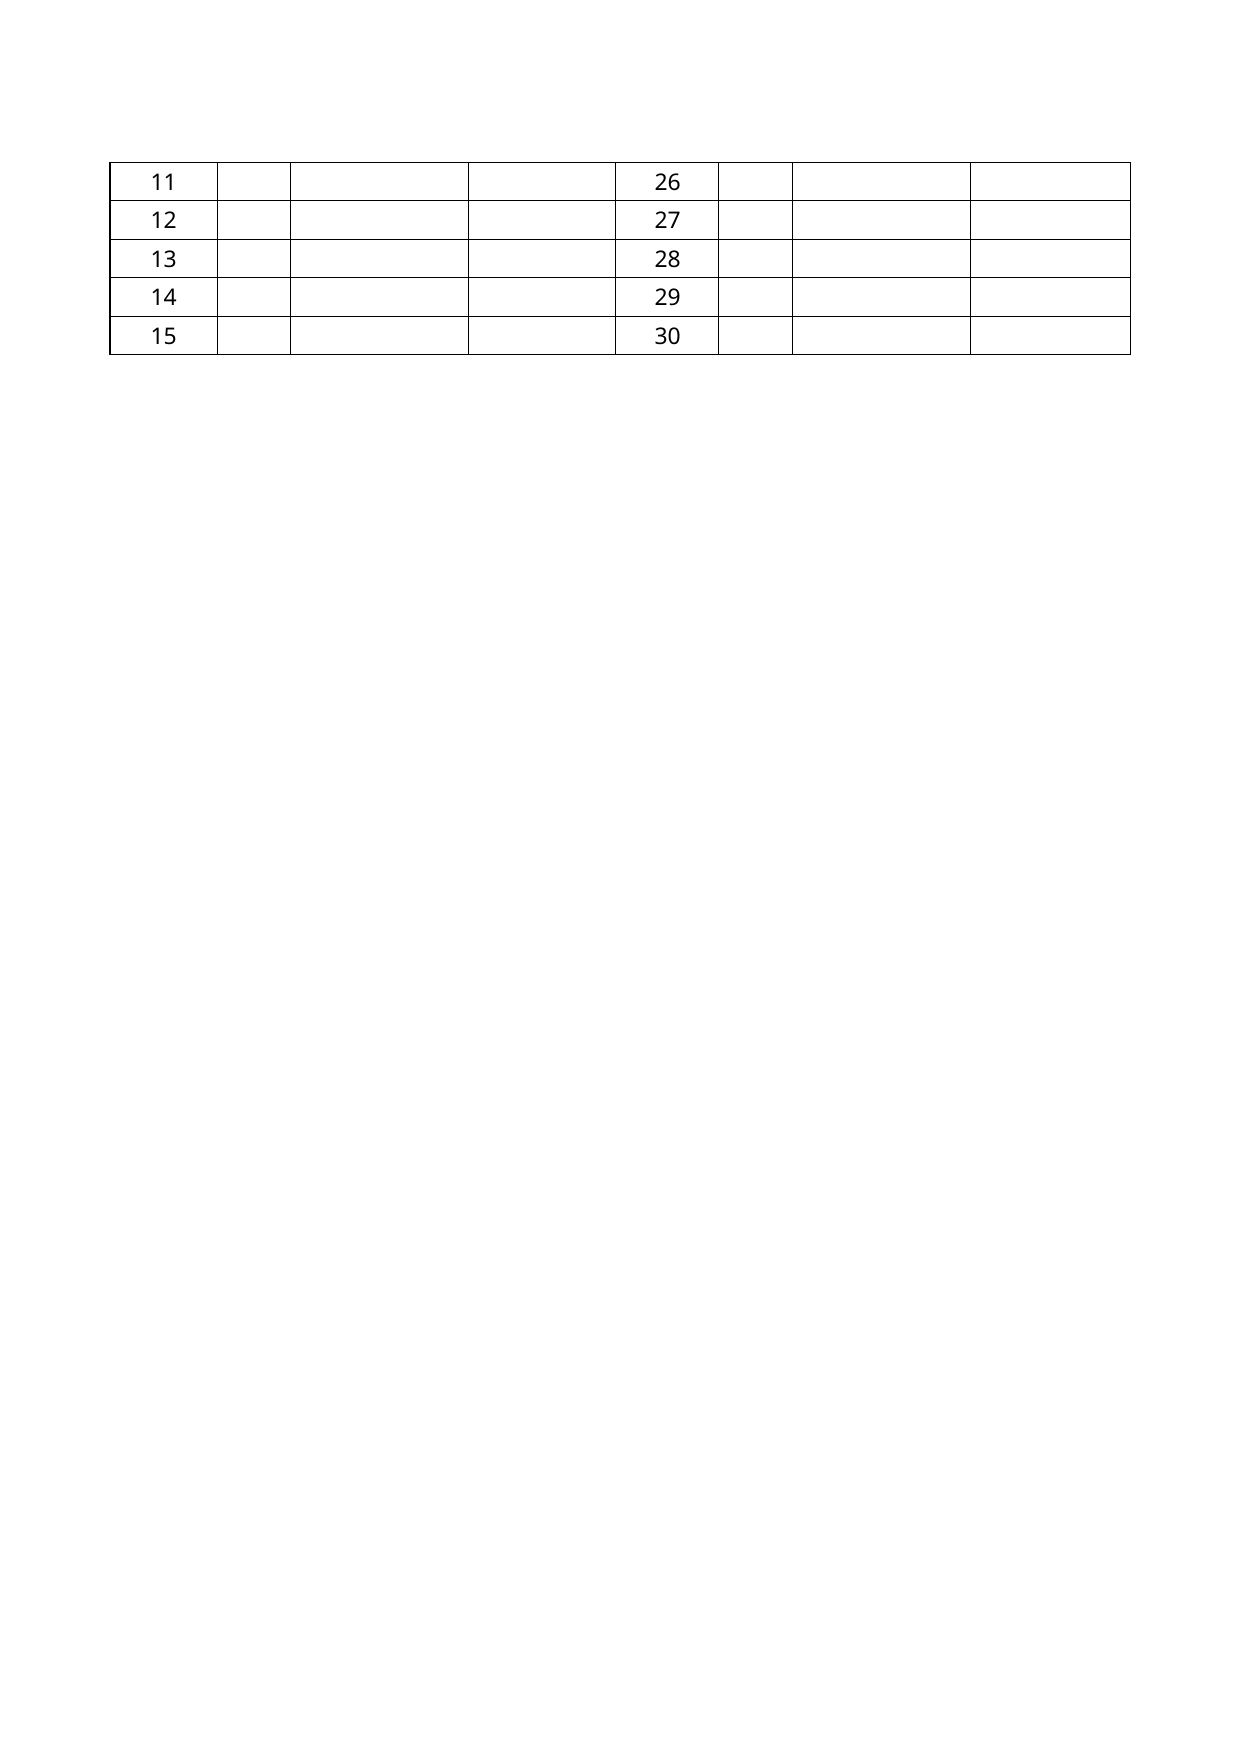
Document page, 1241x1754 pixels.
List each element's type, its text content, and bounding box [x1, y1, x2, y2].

table_cell 14 [111, 278, 217, 316]
table_cell [469, 240, 615, 277]
table_cell [793, 201, 970, 239]
table_cell [719, 163, 792, 200]
table_cell [971, 163, 1130, 200]
table_cell [469, 278, 615, 316]
table_cell 15 [111, 317, 217, 354]
table_cell [971, 240, 1130, 277]
table_cell 29 [616, 278, 718, 316]
table_cell [719, 278, 792, 316]
table_cell 28 [616, 240, 718, 277]
table_cell [291, 278, 468, 316]
table_cell 13 [111, 240, 217, 277]
table_cell [469, 201, 615, 239]
table_cell [719, 201, 792, 239]
table_cell 11 [111, 163, 217, 200]
table_cell [291, 317, 468, 354]
table_cell [218, 163, 290, 200]
table_cell [469, 317, 615, 354]
table_cell [793, 240, 970, 277]
table_cell 12 [111, 201, 217, 239]
table_cell [793, 278, 970, 316]
table_cell [218, 201, 290, 239]
table_cell [971, 201, 1130, 239]
table_cell [218, 278, 290, 316]
table_cell [793, 163, 970, 200]
table_cell [291, 240, 468, 277]
table_cell [291, 201, 468, 239]
table_cell 27 [616, 201, 718, 239]
table_cell [218, 317, 290, 354]
table_cell [291, 163, 468, 200]
table_cell [719, 317, 792, 354]
table_cell [971, 278, 1130, 316]
table_cell 26 [616, 163, 718, 200]
table_cell [469, 163, 615, 200]
table_cell [793, 317, 970, 354]
table_cell [218, 240, 290, 277]
table_cell 30 [616, 317, 718, 354]
table_cell [719, 240, 792, 277]
table_cell [971, 317, 1130, 354]
